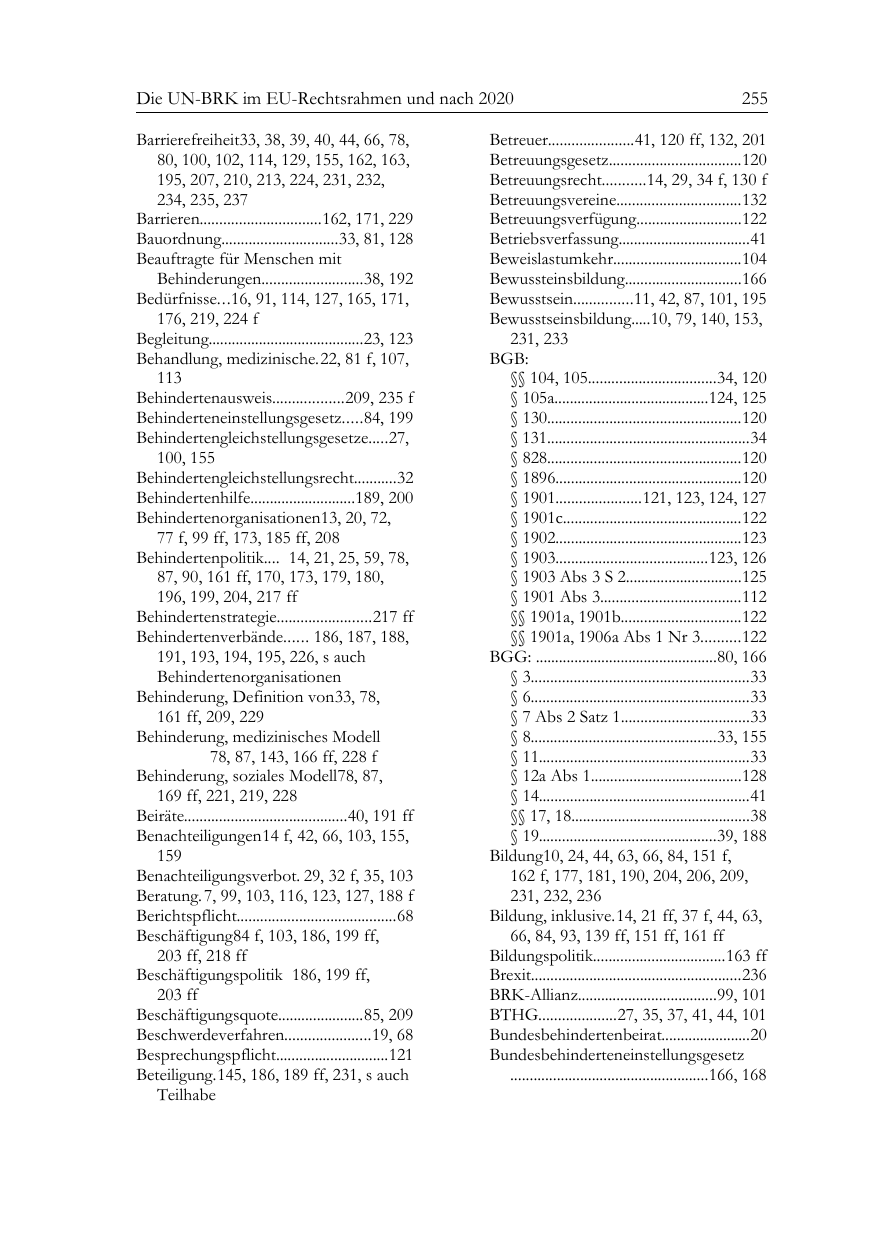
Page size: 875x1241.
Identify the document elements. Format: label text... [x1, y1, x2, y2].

text Bewusstseinsbildung 10, 79, 140, 153, 231, 233 [489, 309, 768, 349]
text Behinderung, Definition von 33, 78, 161 ff, 209, 229 [136, 687, 414, 727]
text Beweislastumkehr 104 [489, 249, 768, 269]
text BGG: 80, 166 § 3 33 § 6 33 § 7 Abs 2 Satz 1 33 § 8 33, 155 § 11 33 § 12a Abs 1 128 § 14 41 §§ 17, 18 38 § 19 39, 188 [489, 647, 768, 846]
text BGB: §§ 104, 105 34, 120 § 105a 124, 125 § 130 120 § 131 34 § 828 120 § 1896 120 § 1901 121, 123, 124, 127 § 1901c 122 § 1902 123 § 1903 123, 126 § 1903 Abs 3 S 2 125 § 1901 Abs 3 112 §§ 1901a, 1901b 122 §§ 1901a, 1906a Abs 1 Nr 3 122 [489, 349, 768, 647]
text Beschäftigung 84 f, 103, 186, 199 ff, 203 ff, 218 ff [136, 926, 414, 966]
text Barrieren 162, 171, 229 [136, 209, 414, 229]
text Behindertenverbände 186, 187, 188, 191, 193, 194, 195, 226, s auch Behindertenorganisationen [136, 627, 414, 687]
text Betreuungsrecht 14, 29, 34 f, 130 f [489, 170, 768, 189]
text Beratung 7, 99, 103, 116, 123, 127, 188 f [136, 886, 414, 906]
text Beschwerdeverfahren 19, 68 [136, 1025, 414, 1045]
text Behindertengleichstellungsrecht 32 [136, 468, 414, 488]
text Betreuer 41, 120 ff, 132, 201 [489, 130, 768, 150]
text Behandlung, medizinische 22, 81 f, 107, 113 [136, 349, 414, 388]
text Beschäftigungspolitik 186, 199 ff, 203 ff [136, 966, 414, 1005]
text Betriebsverfassung 41 [489, 229, 768, 249]
text Bewussteinsbildung 166 [489, 269, 768, 289]
text Bauordnung 33, 81, 128 [136, 229, 414, 249]
text Behinderung, medizinisches Modell 78, 87, 143, 166 ff, 228 f [136, 727, 414, 767]
text Bedürfnisse 16, 91, 114, 127, 165, 171, 176, 219, 224 f [136, 289, 414, 329]
text Behindertenorganisationen 13, 20, 72, 77 f, 99 ff, 173, 185 ff, 208 [136, 508, 414, 548]
text Beteiligung 145, 186, 189 ff, 231, s auch Teilhabe [136, 1065, 414, 1105]
text Begleitung 23, 123 [136, 329, 414, 349]
text Benachteiligungsverbot 29, 32 f, 35, 103 [136, 866, 414, 886]
text Bildungspolitik 163 ff [489, 946, 768, 966]
text Betreuungsgesetz 120 [489, 150, 768, 170]
text Bildung 10, 24, 44, 63, 66, 84, 151 f, 162 f, 177, 181, 190, 204, 206, 209, 231, 232, 236 [489, 846, 768, 906]
text Behindertengleichstellungsgesetze 27, 100, 155 [136, 428, 414, 468]
text BRK-Allianz 99, 101 [489, 985, 768, 1005]
text Benachteiligungen 14 f, 42, 66, 103, 155, 159 [136, 826, 414, 866]
text Betreuungsverfügung 122 [489, 209, 768, 229]
text Bildung, inklusive 14, 21 ff, 37 f, 44, 63, 66, 84, 93, 139 ff, 151 ff, 161 ff [489, 906, 768, 946]
text Behinderung, soziales Modell 78, 87, 169 ff, 221, 219, 228 [136, 767, 414, 806]
text Besprechungspflicht 121 [136, 1045, 414, 1065]
text Behinderteneinstellungsgesetz 84, 199 [136, 408, 414, 428]
text Brexit 236 [489, 966, 768, 985]
text Bundesbehindertenbeirat 20 [489, 1025, 768, 1045]
text Berichtspflicht 68 [136, 906, 414, 926]
text Betreuungsvereine 132 [489, 189, 768, 209]
text Behindertenhilfe 189, 200 [136, 488, 414, 508]
text Beauftragte für Menschen mit Behinderungen 38, 192 [136, 249, 414, 289]
text Behindertenausweis 209, 235 f [136, 388, 414, 408]
text Beiräte 40, 191 ff [136, 806, 414, 826]
text BTHG 27, 35, 37, 41, 44, 101 [489, 1005, 768, 1025]
text Behindertenstrategie 217 ff [136, 607, 414, 627]
text Barrierefreiheit 33, 38, 39, 40, 44, 66, 78, 80, 100, 102, 114, 129, 155, 162, 163, 195, 207, 210, 213, 224, 231, 232, 234, 235, 237 [136, 130, 414, 209]
text Bundesbehinderteneinstellungsgesetz 166, 168 [489, 1045, 768, 1085]
text Bewusstsein 11, 42, 87, 101, 195 [489, 289, 768, 309]
text Beschäftigungsquote 85, 209 [136, 1005, 414, 1025]
text Behindertenpolitik 14, 21, 25, 59, 78, 87, 90, 161 ff, 170, 173, 179, 180, 196, 199, 204, 217 ff [136, 548, 414, 607]
